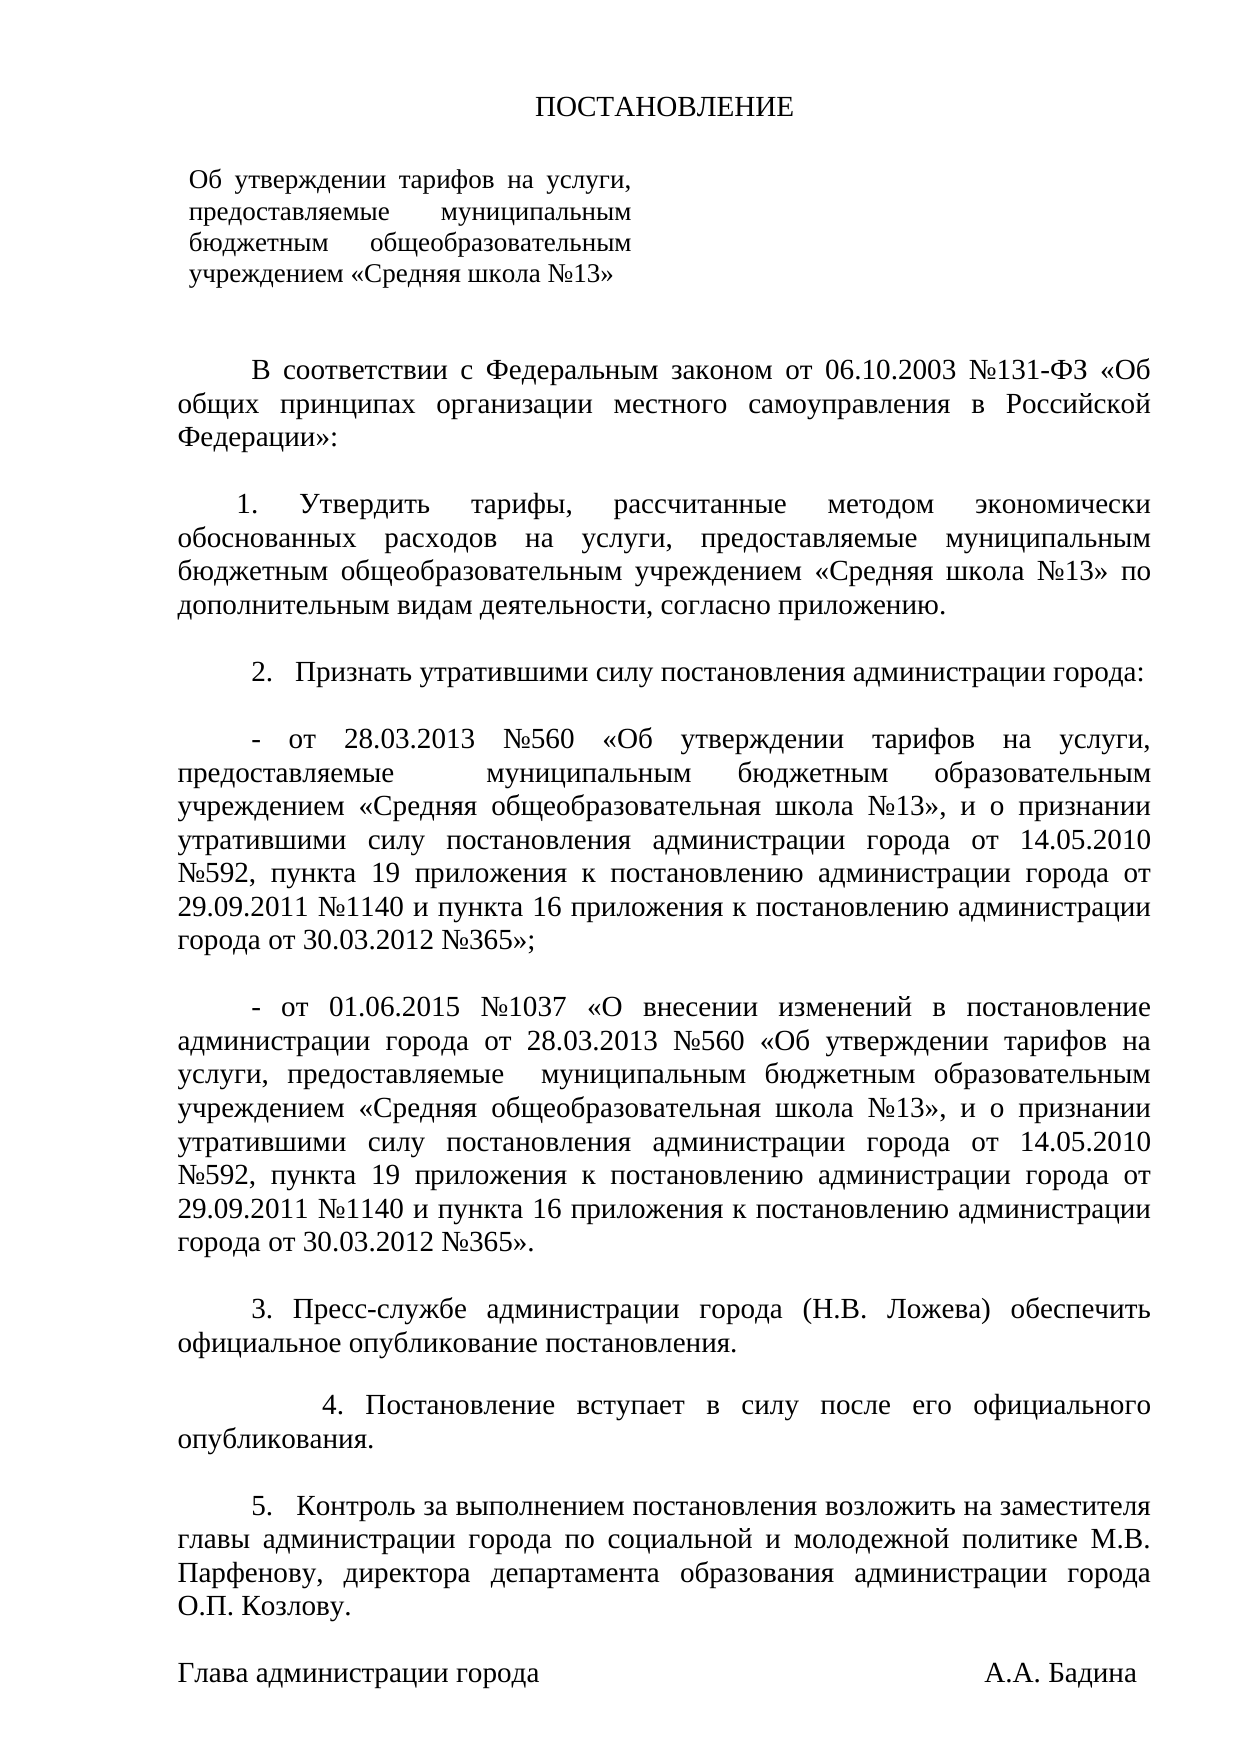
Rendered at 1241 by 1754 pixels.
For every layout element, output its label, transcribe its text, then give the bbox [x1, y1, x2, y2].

text В соответствии с Федеральным законом от 06.10.2003 №131-ФЗ «Об общих принципах организации местного самоуправления в Российской Федерации»: [177, 352, 1152, 453]
text 2. Признать утратившими силу постановления администрации города: [177, 654, 1152, 688]
text - от 28.03.2013 №560 «Об утверждении тарифов на услуги, предоставляемые муниципальным бюджетным образовательным учреждением «Средняя общеобразовательная школа №13», и о признании утратившими силу постановления администрации города от 14.05.2010 №592, пункта 19 приложения к постановлению администрации города от 29.09.2011 №1140 и пункта 16 приложения к постановлению администрации города от 30.03.2012 №365»; [177, 721, 1152, 956]
text 3. Пресс-службе администрации города (Н.В. Ложева) обеспечить официальное опубликование постановления. [177, 1291, 1152, 1358]
text ПОСТАНОВЛЕНИЕ [177, 89, 1152, 122]
text 1. Утвердить тарифы, рассчитанные методом экономически обоснованных расходов на услуги, предоставляемые муниципальным бюджетным общеобразовательным учреждением «Средняя школа №13» по дополнительным видам деятельности, согласно приложению. [177, 486, 1152, 621]
text 5. Контроль за выполнением постановления возложить на заместителя главы администрации города по социальной и молодежной политике М.В. Парфенову, директора департамента образования администрации города О.П. Козлову. [177, 1488, 1152, 1622]
text - от 01.06.2015 №1037 «О внесении изменений в постановление администрации города от 28.03.2013 №560 «Об утверждении тарифов на услуги, предоставляемые муниципальным бюджетным образовательным учреждением «Средняя общеобразовательная школа №13», и о признании утратившими силу постановления администрации города от 14.05.2010 №592, пункта 19 приложения к постановлению администрации города от 29.09.2011 №1140 и пункта 16 приложения к постановлению администрации города от 30.03.2012 №365». [177, 989, 1152, 1258]
text 4. Постановление вступает в силу после его официального опубликования. [177, 1387, 1152, 1454]
table_header Об утверждении тарифов на услуги, предоставляемые муниципальным бюджетным общеобразовательным учреждением «Средняя школа №13» [177, 164, 643, 311]
text Глава администрации города А.А. Бадина [177, 1656, 1152, 1689]
